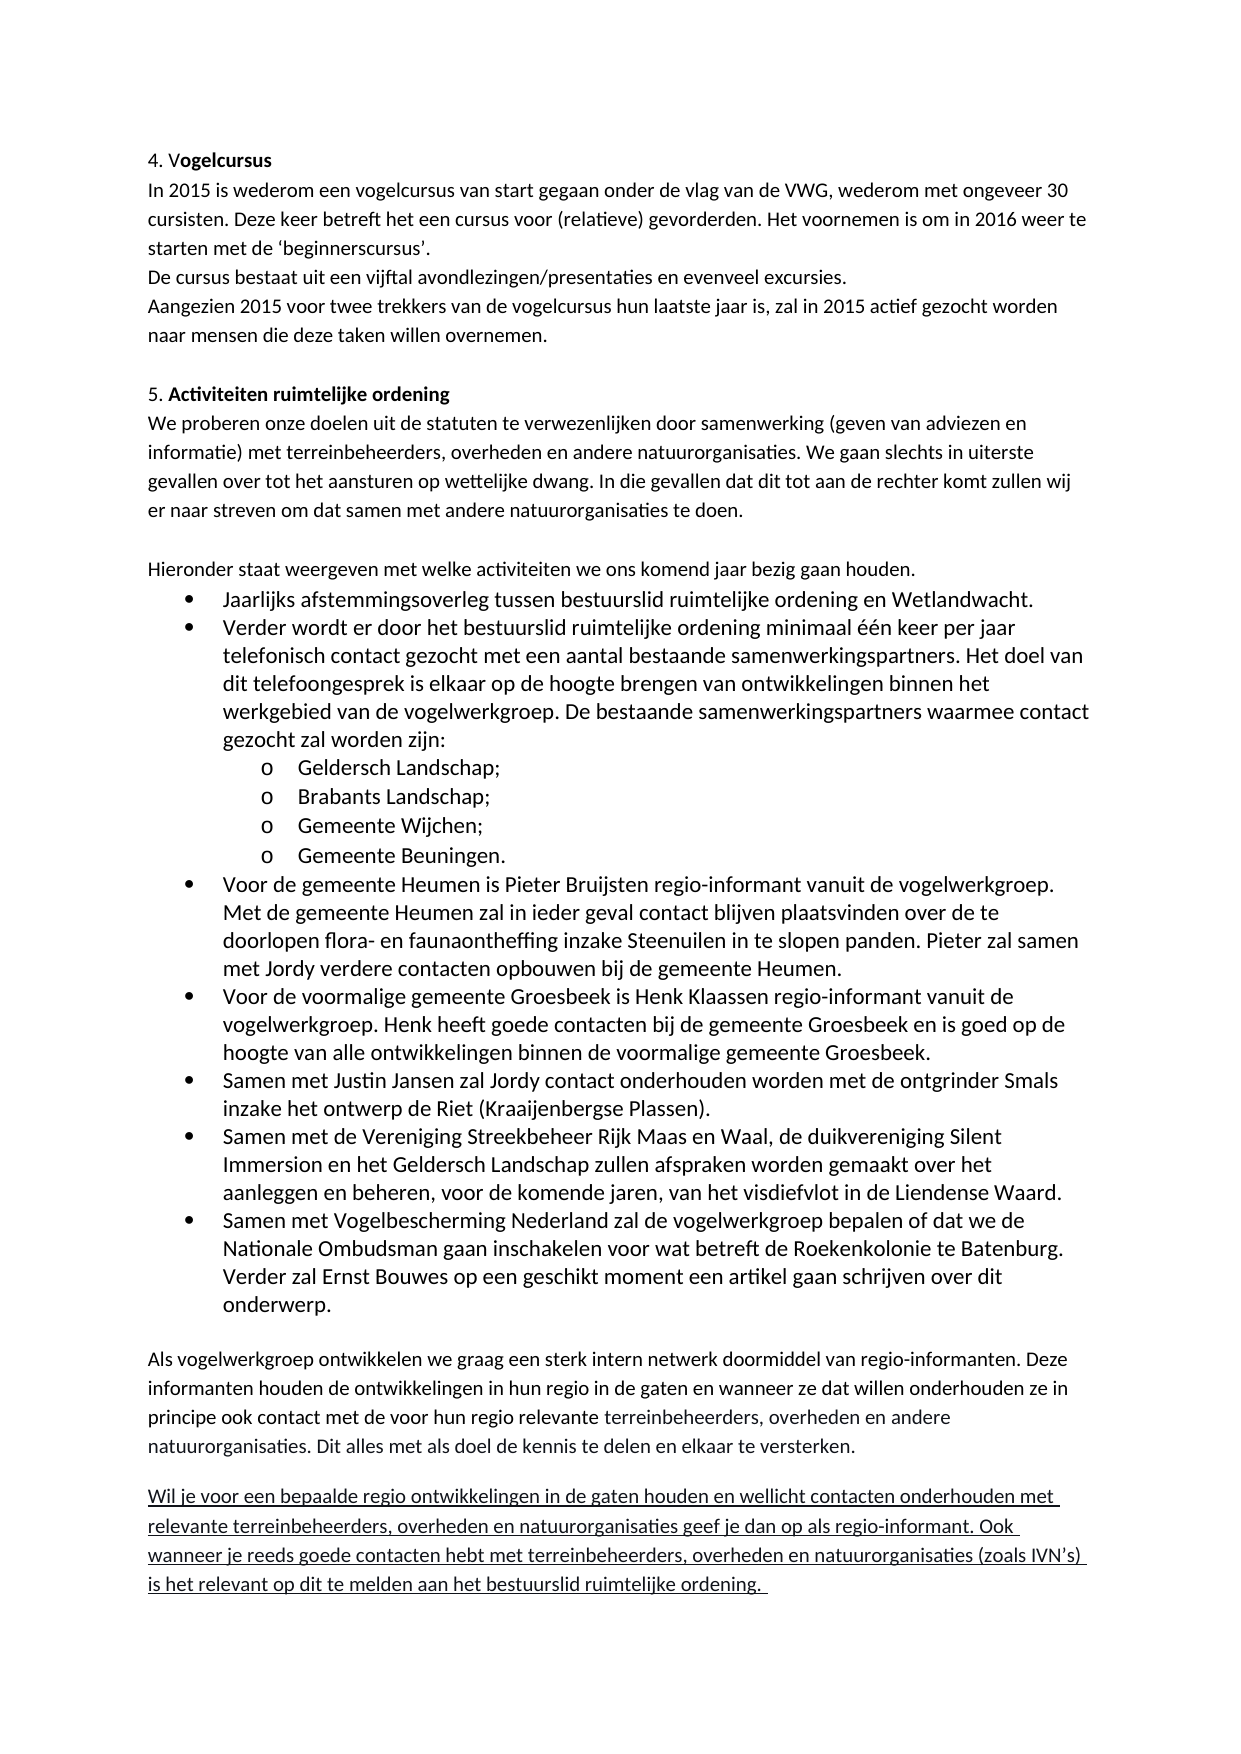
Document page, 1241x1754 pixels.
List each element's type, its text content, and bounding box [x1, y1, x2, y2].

text 5. Activiteiten ruimtelijke ordening [148, 381, 1093, 406]
text 4. Vogelcursus [148, 148, 1093, 173]
list Samen met Vogelbescherming Nederland zal de vogelwerkgroep bepalen of dat we de Nationale Ombudsman gaan inschakelen voor wat betreft de Roekenkolonie te Batenburg. Verder zal Ernst Bouwes op een geschikt moment een artikel gaan schrijven over dit onderwerp. [185, 1206, 1093, 1318]
text In 2015 is wederom een vogelcursus van start gegaan onder de vlag van de VWG, wederom met ongeveer 30 cursisten. Deze keer betreft het een cursus voor (relatieve) gevorderden. Het voornemen is om in 2016 weer te starten met de ‘beginnerscursus’. [148, 177, 1093, 261]
list Gemeente Wijchen; [260, 812, 1093, 841]
list Jaarlijks afstemmingsoverleg tussen bestuurslid ruimtelijke ordening en Wetlandwacht. [185, 585, 1093, 613]
list Brabants Landschap; [260, 782, 1093, 812]
list Samen met Justin Jansen zal Jordy contact onderhouden worden met de ontgrinder Smals inzake het ontwerp de Riet (Kraaijenbergse Plassen). [185, 1066, 1093, 1122]
text Wil je voor een bepaalde regio ontwikkelingen in de gaten houden en wellicht contacten onderhouden met relevante terreinbeheerders, overheden en natuurorganisaties geef je dan op als regio-informant. Ook wanneer je reeds goede contacten hebt met terreinbeheerders, overheden en natuurorganisaties (zoals IVN’s) is het relevant op dit te melden aan het bestuurslid ruimtelijke ordening. [148, 1484, 1093, 1597]
text Aangezien 2015 voor twee trekkers van de vogelcursus hun laatste jaar is, zal in 2015 actief gezocht worden naar mensen die deze taken willen overnemen. [148, 293, 1093, 348]
list Geldersch Landschap; [260, 753, 1093, 782]
list Samen met de Vereniging Streekbeheer Rijk Maas en Waal, de duikvereniging Silent Immersion en het Geldersch Landschap zullen afspraken worden gemaakt over het aanleggen en beheren, voor de komende jaren, van het visdiefvlot in de Liendense Waard. [185, 1122, 1093, 1206]
text Hieronder staat weergeven met welke activiteiten we ons komend jaar bezig gaan houden. [148, 556, 1093, 581]
list Voor de gemeente Heumen is Pieter Bruijsten regio-informant vanuit de vogelwerkgroep. Met de gemeente Heumen zal in ieder geval contact blijven plaatsvinden over de te doorlopen flora- en faunaontheffing inzake Steenuilen in te slopen panden. Pieter zal samen met Jordy verdere contacten opbouwen bij de gemeente Heumen. [185, 870, 1093, 982]
list Voor de voormalige gemeente Groesbeek is Henk Klaassen regio-informant vanuit de vogelwerkgroep. Henk heeft goede contacten bij de gemeente Groesbeek en is goed op de hoogte van alle ontwikkelingen binnen de voormalige gemeente Groesbeek. [185, 982, 1093, 1066]
text We proberen onze doelen uit de statuten te verwezenlijken door samenwerking (geven van adviezen en informatie) met terreinbeheerders, overheden en andere natuurorganisaties. We gaan slechts in uiterste gevallen over tot het aansturen op wettelijke dwang. In die gevallen dat dit tot aan de rechter komt zullen wij er naar streven om dat samen met andere natuurorganisaties te doen. [148, 410, 1093, 523]
list Gemeente Beuningen. [260, 841, 1093, 870]
list Verder wordt er door het bestuurslid ruimtelijke ordening minimaal één keer per jaar telefonisch contact gezocht met een aantal bestaande samenwerkingspartners. Het doel van dit telefoongesprek is elkaar op de hoogte brengen van ontwikkelingen binnen het werkgebied van de vogelwerkgroep. De bestaande samenwerkingspartners waarmee contact gezocht zal worden zijn: [185, 613, 1093, 753]
text De cursus bestaat uit een vijftal avondlezingen/presentaties en evenveel excursies. [148, 264, 1093, 290]
text Als vogelwerkgroep ontwikkelen we graag een sterk intern netwerk doormiddel van regio-informanten. Deze informanten houden de ontwikkelingen in hun regio in de gaten en wanneer ze dat willen onderhouden ze in principe ook contact met de voor hun regio relevante terreinbeheerders, overheden en andere natuurorganisaties. Dit alles met als doel de kennis te delen en elkaar te versterken. [148, 1346, 1093, 1459]
